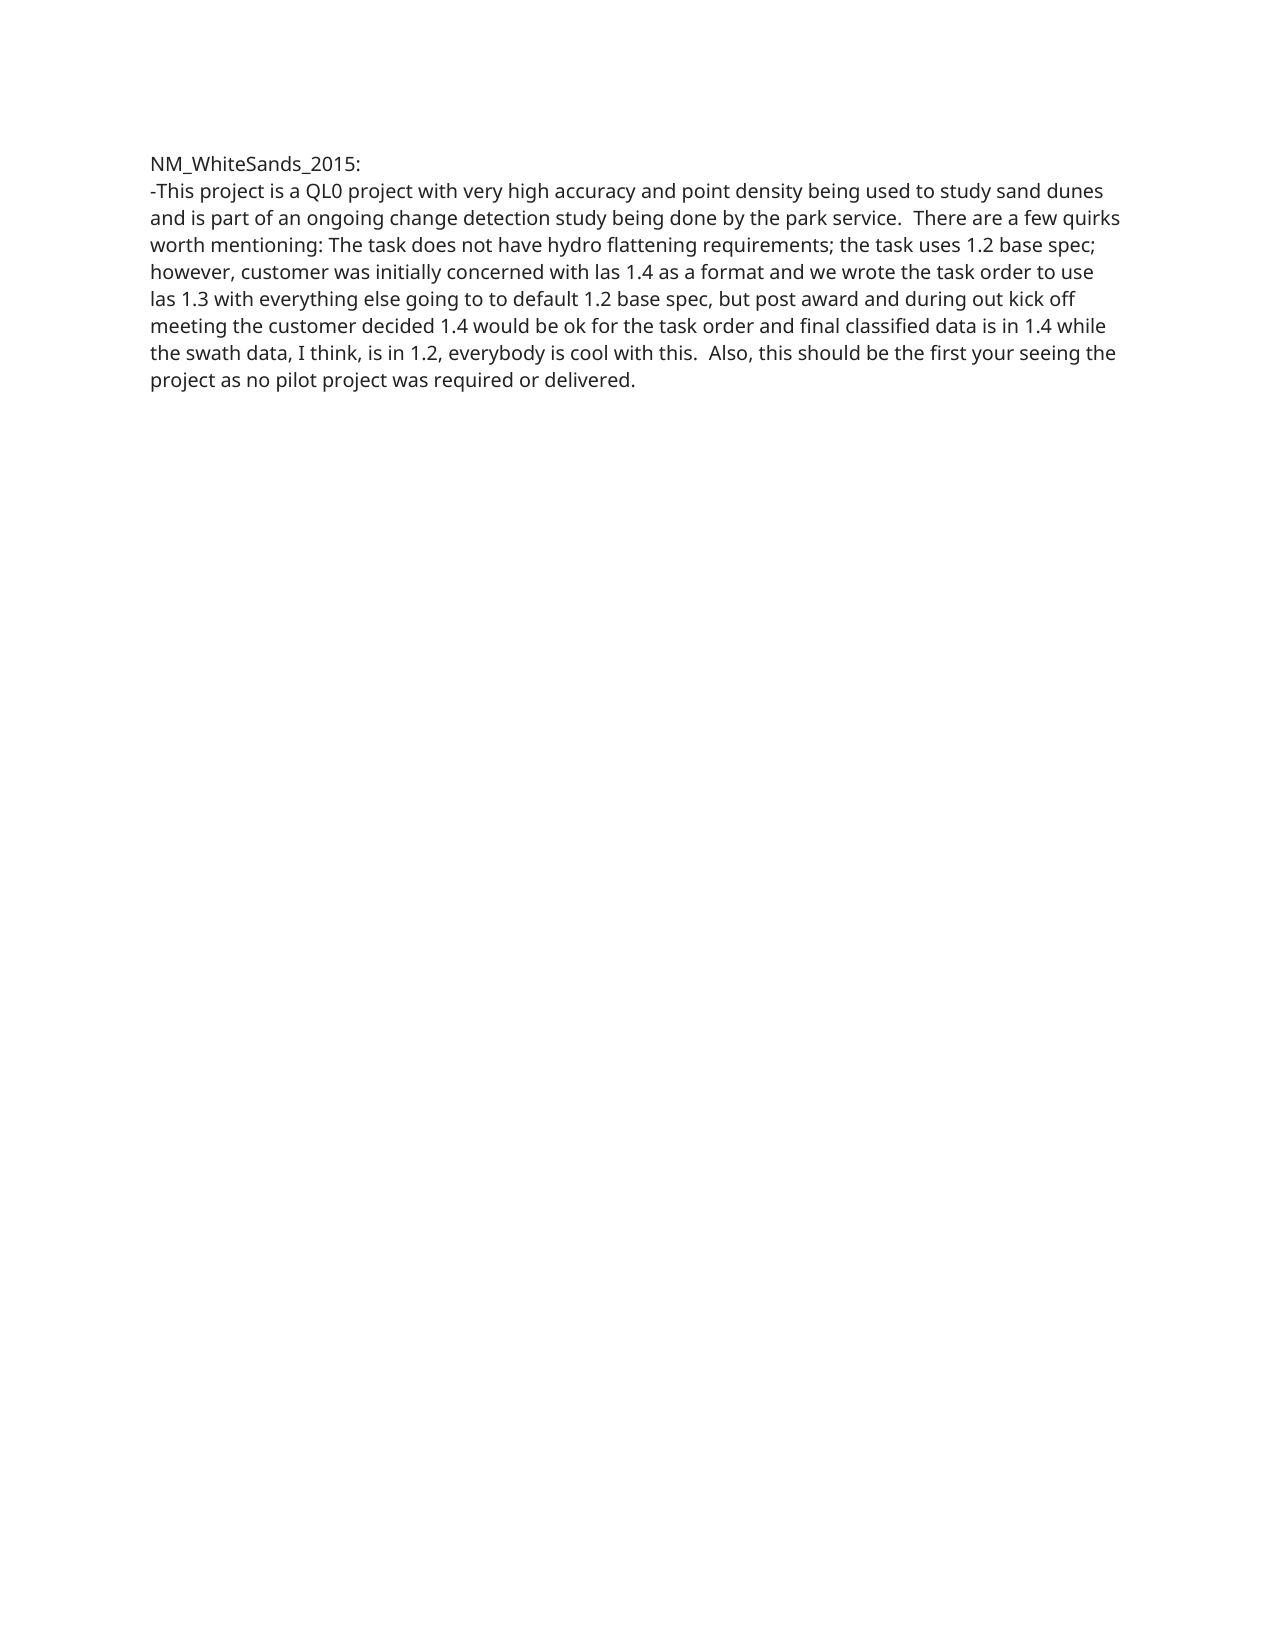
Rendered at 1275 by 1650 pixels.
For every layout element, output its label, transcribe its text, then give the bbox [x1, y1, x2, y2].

text -This project is a QL0 project with very high accuracy and point density being used to study sand dunes and is part of an ongoing change detection study being done by the park service. There are a few quirks worth mentioning: The task does not have hydro flattening requirements; the task uses 1.2 base spec; however, customer was initially concerned with las 1.4 as a format and we wrote the task order to use las 1.3 with everything else going to to default 1.2 base spec, but post award and during out kick off meeting the customer decided 1.4 would be ok for the task order and final classified data is in 1.4 while the swath data, I think, is in 1.2, everybody is cool with this. Also, this should be the first your seeing the project as no pilot project was required or delivered. [150, 177, 1125, 393]
text NM_WhiteSands_2015: [150, 150, 1125, 177]
